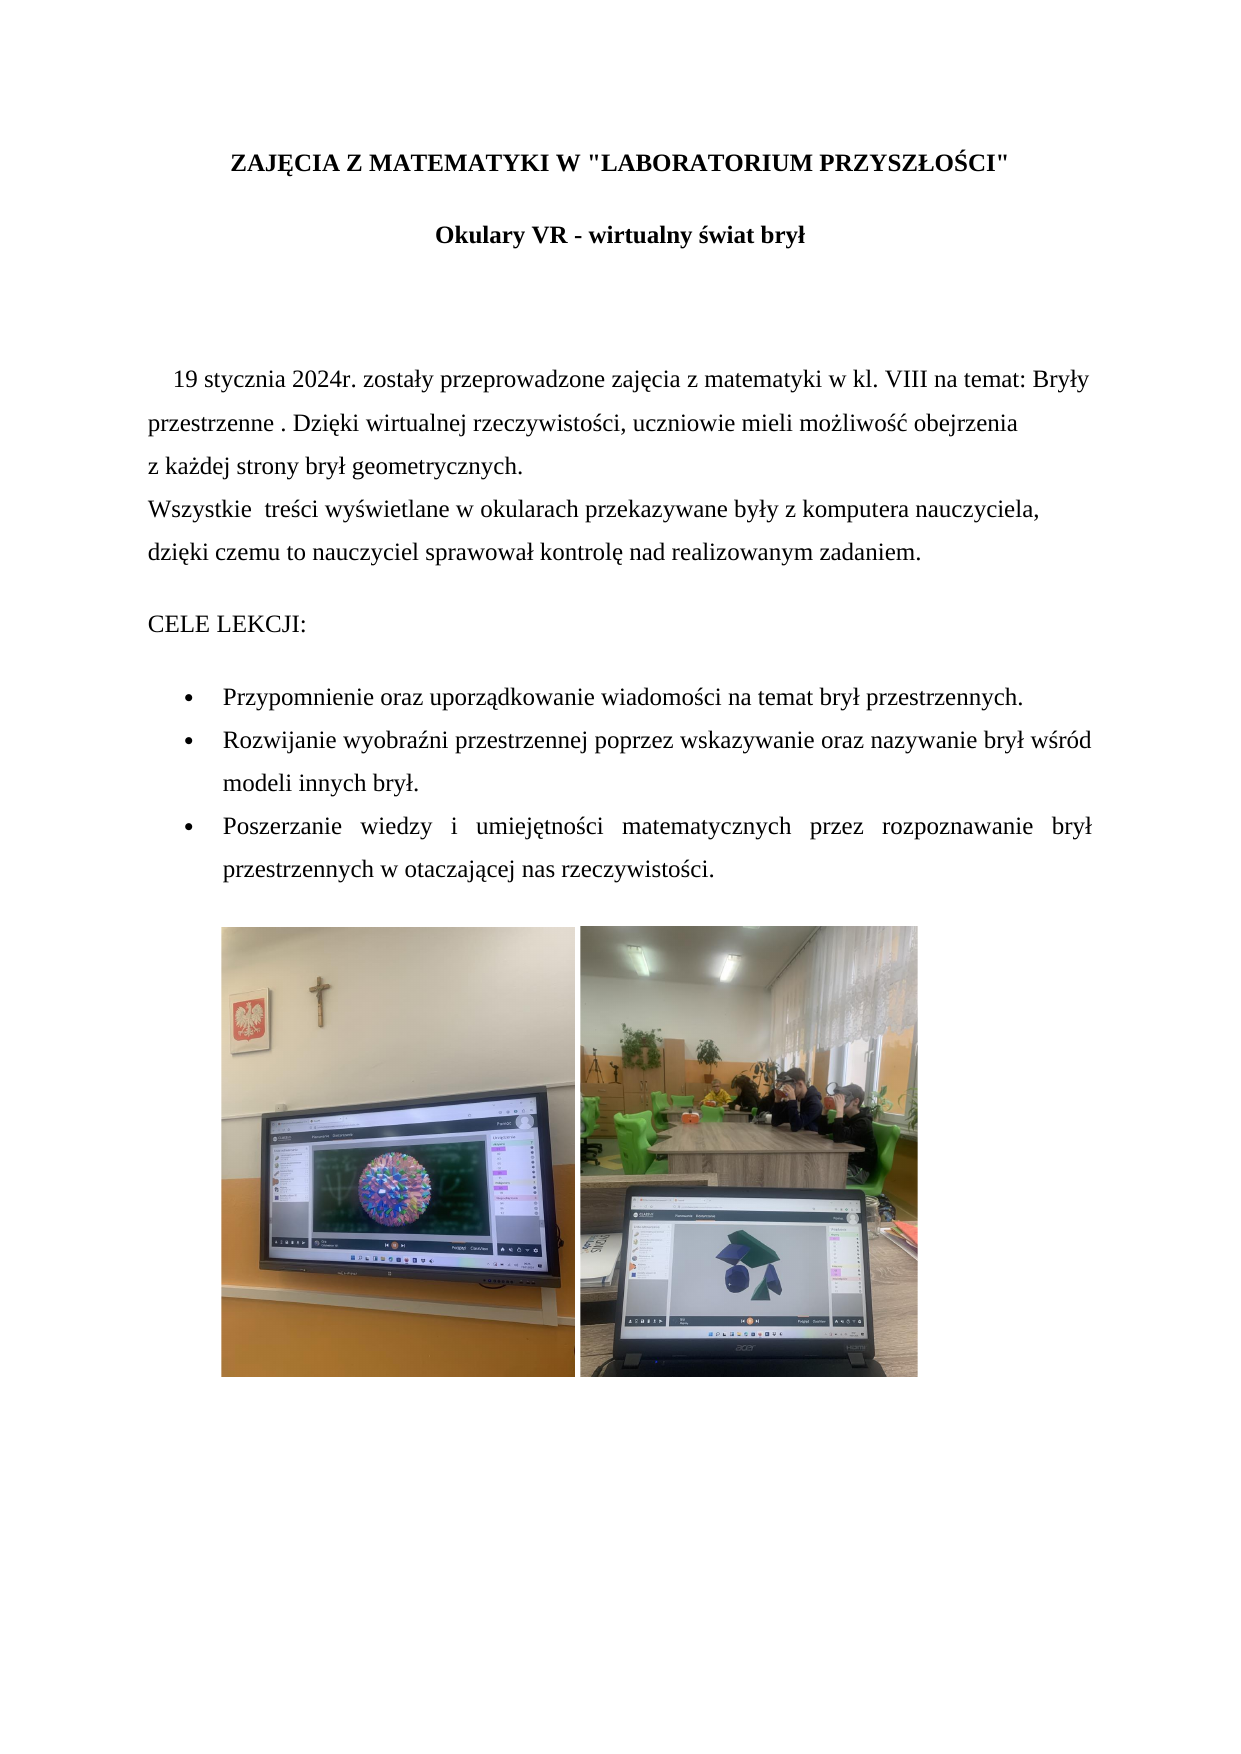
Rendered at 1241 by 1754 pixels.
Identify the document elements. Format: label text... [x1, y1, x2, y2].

list Poszerzanie wiedzy i umiejętności matematycznych przez rozpoznawanie brył przestrzennych w otaczającej nas rzeczywistości. [185, 811, 1093, 883]
list Rozwijanie wyobraźni przestrzennej poprzez wskazywanie oraz nazywanie brył wśród modeli innych brył. [185, 725, 1093, 797]
picture [221, 927, 575, 1377]
list Przypomnienie oraz uporządkowanie wiadomości na temat brył przestrzennych. [185, 682, 1093, 710]
picture [580, 926, 918, 1377]
text ZAJĘCIA Z MATEMATYKI W "LABORATORIUM PRZYSZŁOŚCI" [148, 148, 1093, 176]
text 19 stycznia 2024r. zostały przeprowadzone zajęcia z matematyki w kl. VIII na temat: Bryły przestrzenne . Dzięki wirtualnej rzeczywistości, uczniowie mieli możliwość obejrzenia z każdej strony brył geometrycznych. Wszystkie treści wyświetlane w okularach przekazywane były z komputera nauczyciela, dzięki czemu to nauczyciel sprawował kontrolę nad realizowanym zadaniem. [148, 364, 1093, 566]
text CELE LEKCJI: [148, 609, 1093, 638]
text Okulary VR - wirtualny świat brył [148, 220, 1093, 249]
